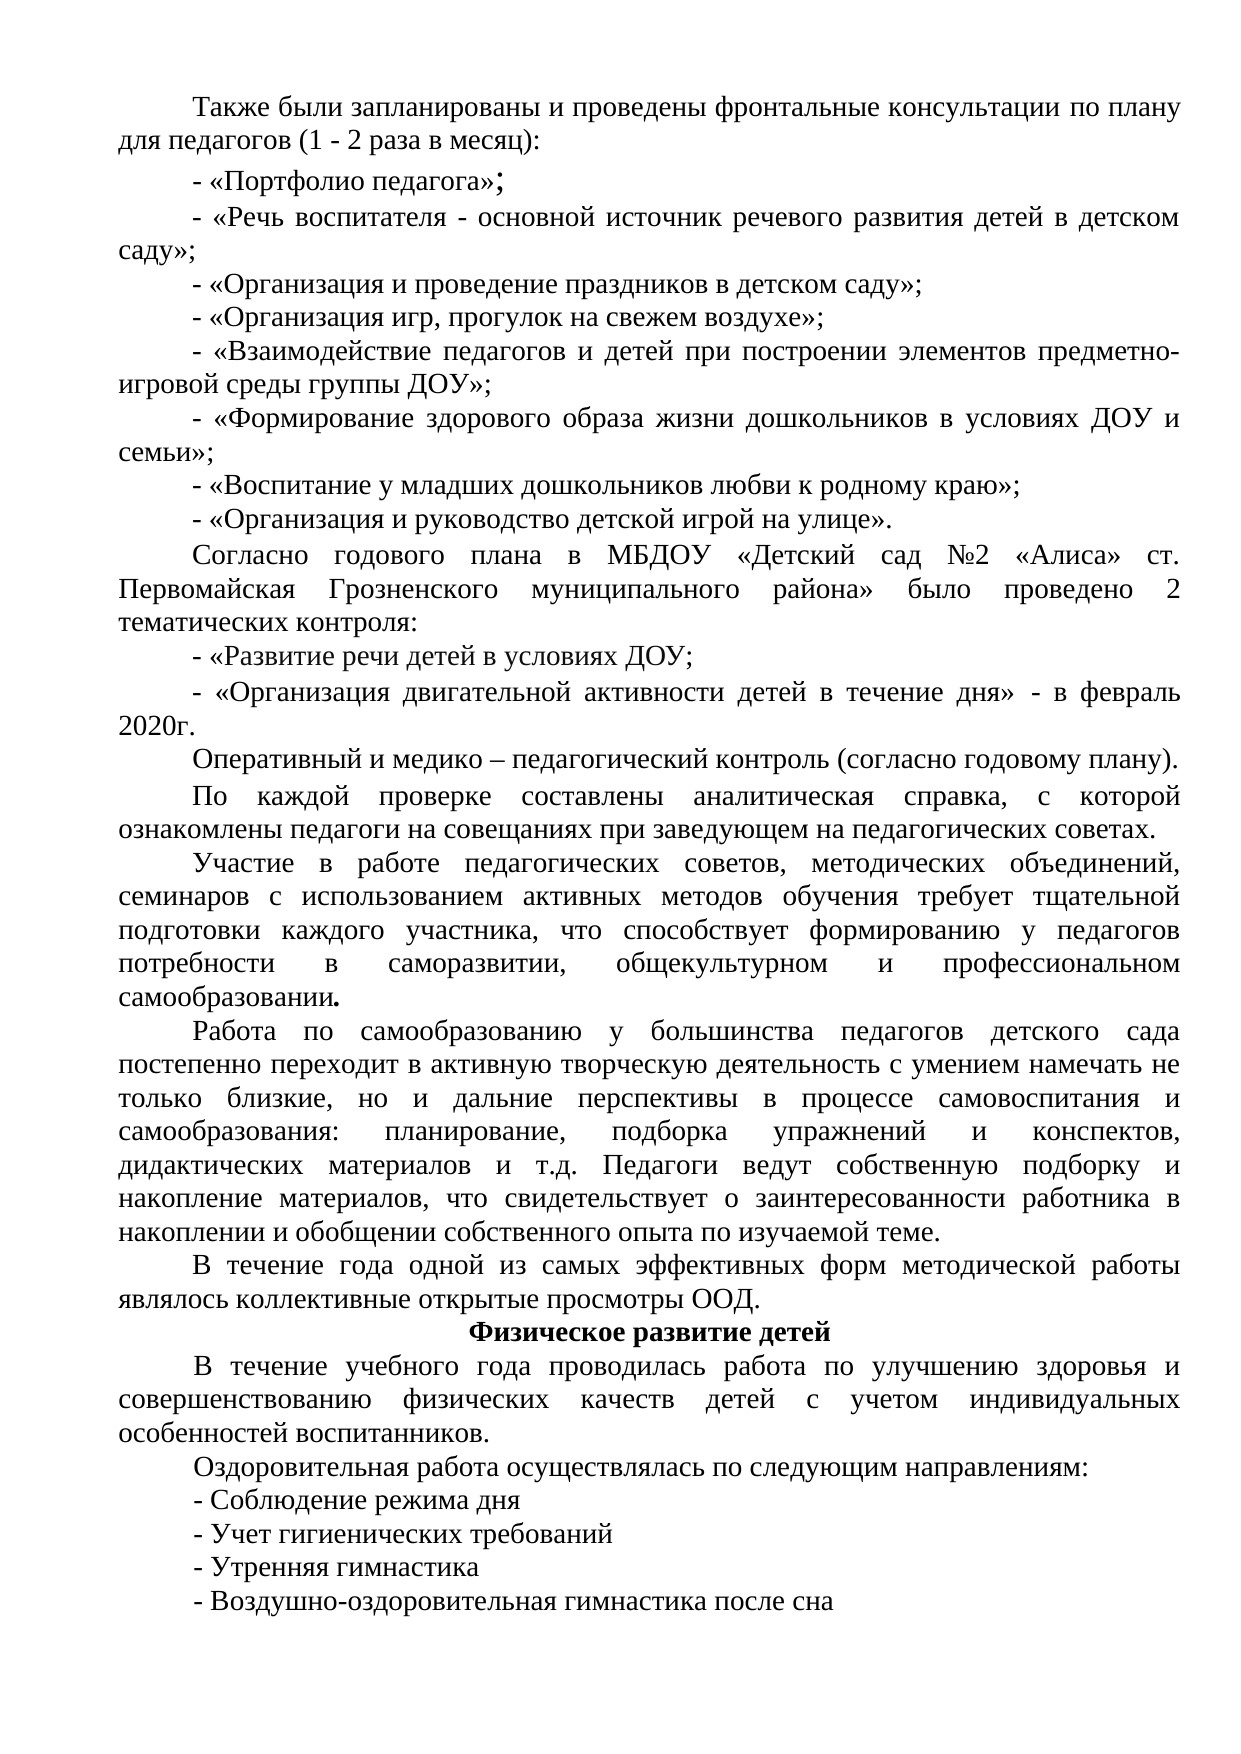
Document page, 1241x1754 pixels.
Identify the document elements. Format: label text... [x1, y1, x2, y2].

text - «Портфолио педагога»; [118, 156, 1181, 199]
text Оздоровительная работа осуществлялась по следующим направлениям: [118, 1449, 1181, 1482]
text В течение года одной из самых эффективных форм методической работы являлось коллективные открытые просмотры ООД. [118, 1247, 1181, 1314]
text - Учет гигиенических требований [118, 1516, 1181, 1549]
text Физическое развитие детей [118, 1314, 1181, 1348]
text - «Организация и руководство детской игрой на улице». [118, 501, 1181, 534]
text - «Организация двигательной активности детей в течение дня» - в февраль 2020г. [118, 674, 1181, 741]
text По каждой проверке составлены аналитическая справка, с которой ознакомлены педагоги на совещаниях при заведующем на педагогических советах. [118, 778, 1181, 845]
text - Воздушно-оздоровительная гимнастика после сна [118, 1583, 1181, 1616]
text - «Речь воспитателя - основной источник речевого развития детей в детском саду»; [118, 199, 1181, 266]
text - Соблюдение режима дня [118, 1482, 1181, 1516]
text - «Взаимодействие педагогов и детей при построении элементов предметно-игровой среды группы ДОУ»; [118, 333, 1181, 400]
text Работа по самообразованию у большинства педагогов детского сада постепенно переходит в активную творческую деятельность с умением намечать не только близкие, но и дальние перспективы в процессе самовоспитания и самообразования: планирование, подборка упражнений и конспектов, дидактических материалов и т.д. Педагоги ведут собственную подборку и накопление материалов, что свидетельствует о заинтересованности работника в накоплении и обобщении собственного опыта по изучаемой теме. [118, 1013, 1181, 1247]
text В течение учебного года проводилась работа по улучшению здоровья и совершенствованию физических качеств детей с учетом индивидуальных особенностей воспитанников. [118, 1348, 1181, 1449]
text Также были запланированы и проведены фронтальные консультации по плану для педагогов (1 - 2 раза в месяц): [118, 89, 1181, 156]
text - «Воспитание у младших дошкольников любви к родному краю»; [118, 467, 1181, 501]
text - Утренняя гимнастика [118, 1549, 1181, 1583]
text - «Организация игр, прогулок на свежем воздухе»; [118, 299, 1181, 333]
text Согласно годового плана в МБДОУ «Детский сад №2 «Алиса» ст. Первомайская Грозненского муниципального района» было проведено 2 тематических контроля: [118, 537, 1181, 638]
text - «Формирование здорового образа жизни дошкольников в условиях ДОУ и семьи»; [118, 400, 1181, 467]
text - «Организация и проведение праздников в детском саду»; [118, 266, 1181, 299]
text Оперативный и медико – педагогический контроль (согласно годовому плану). [118, 741, 1181, 775]
text - «Развитие речи детей в условиях ДОУ; [118, 638, 1181, 672]
text Участие в работе педагогических советов, методических объединений, семинаров с использованием активных методов обучения требует тщательной подготовки каждого участника, что способствует формированию у педагогов потребности в саморазвитии, общекультурном и профессиональном самообразовании. [118, 845, 1181, 1013]
